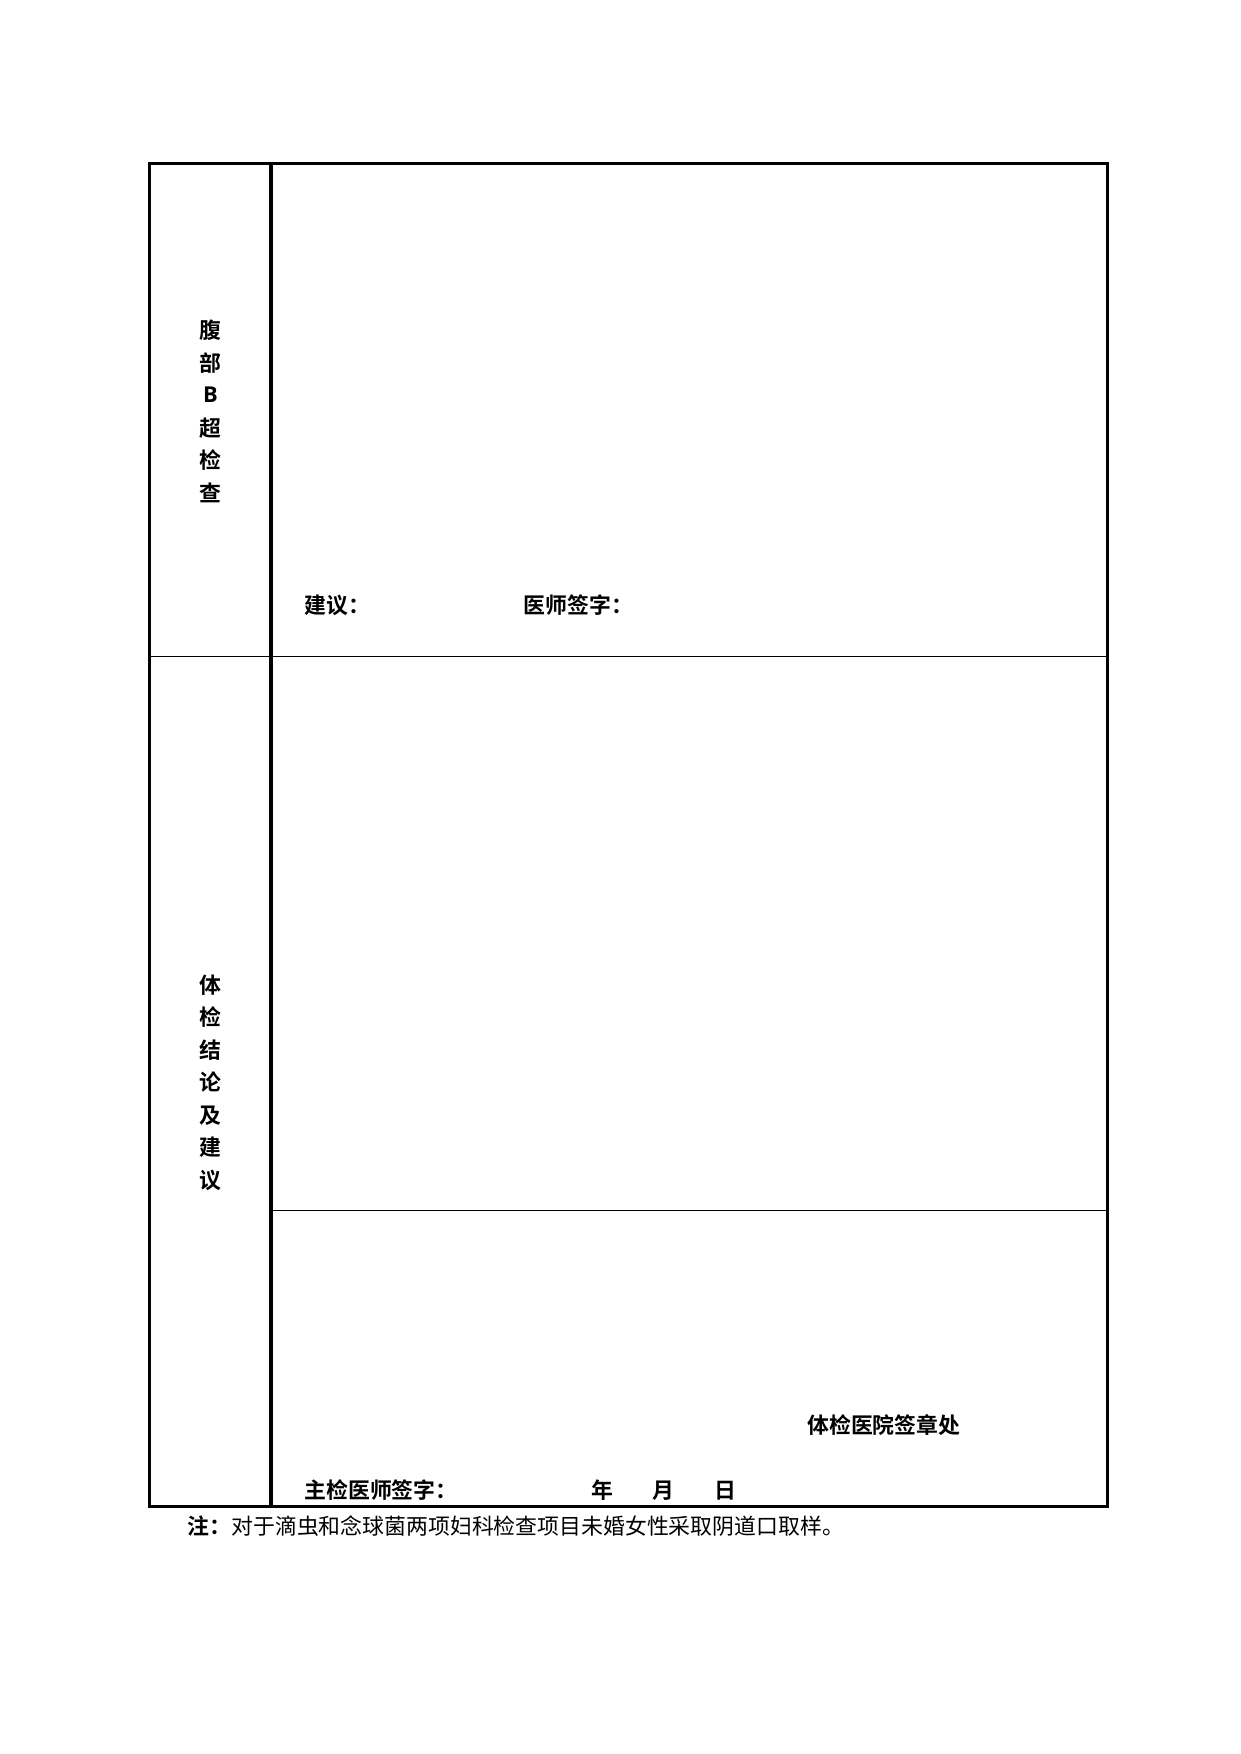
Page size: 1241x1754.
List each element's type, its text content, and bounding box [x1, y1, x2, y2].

table_cell 体检医院签章处 主检医师签字： 年 月 日 [273, 1211, 1106, 1505]
table_cell [273, 657, 1106, 1209]
table_cell 体 检 结 论 及 建 议 [151, 657, 269, 1505]
text 注：对于滴虫和念球菌两项妇科检查项目未婚女性采取阴道口取样。 [187, 1508, 1053, 1541]
table_cell 建议： 医师签字： [273, 165, 1106, 656]
table_cell 腹 部 B 超 检 查 [151, 165, 269, 656]
